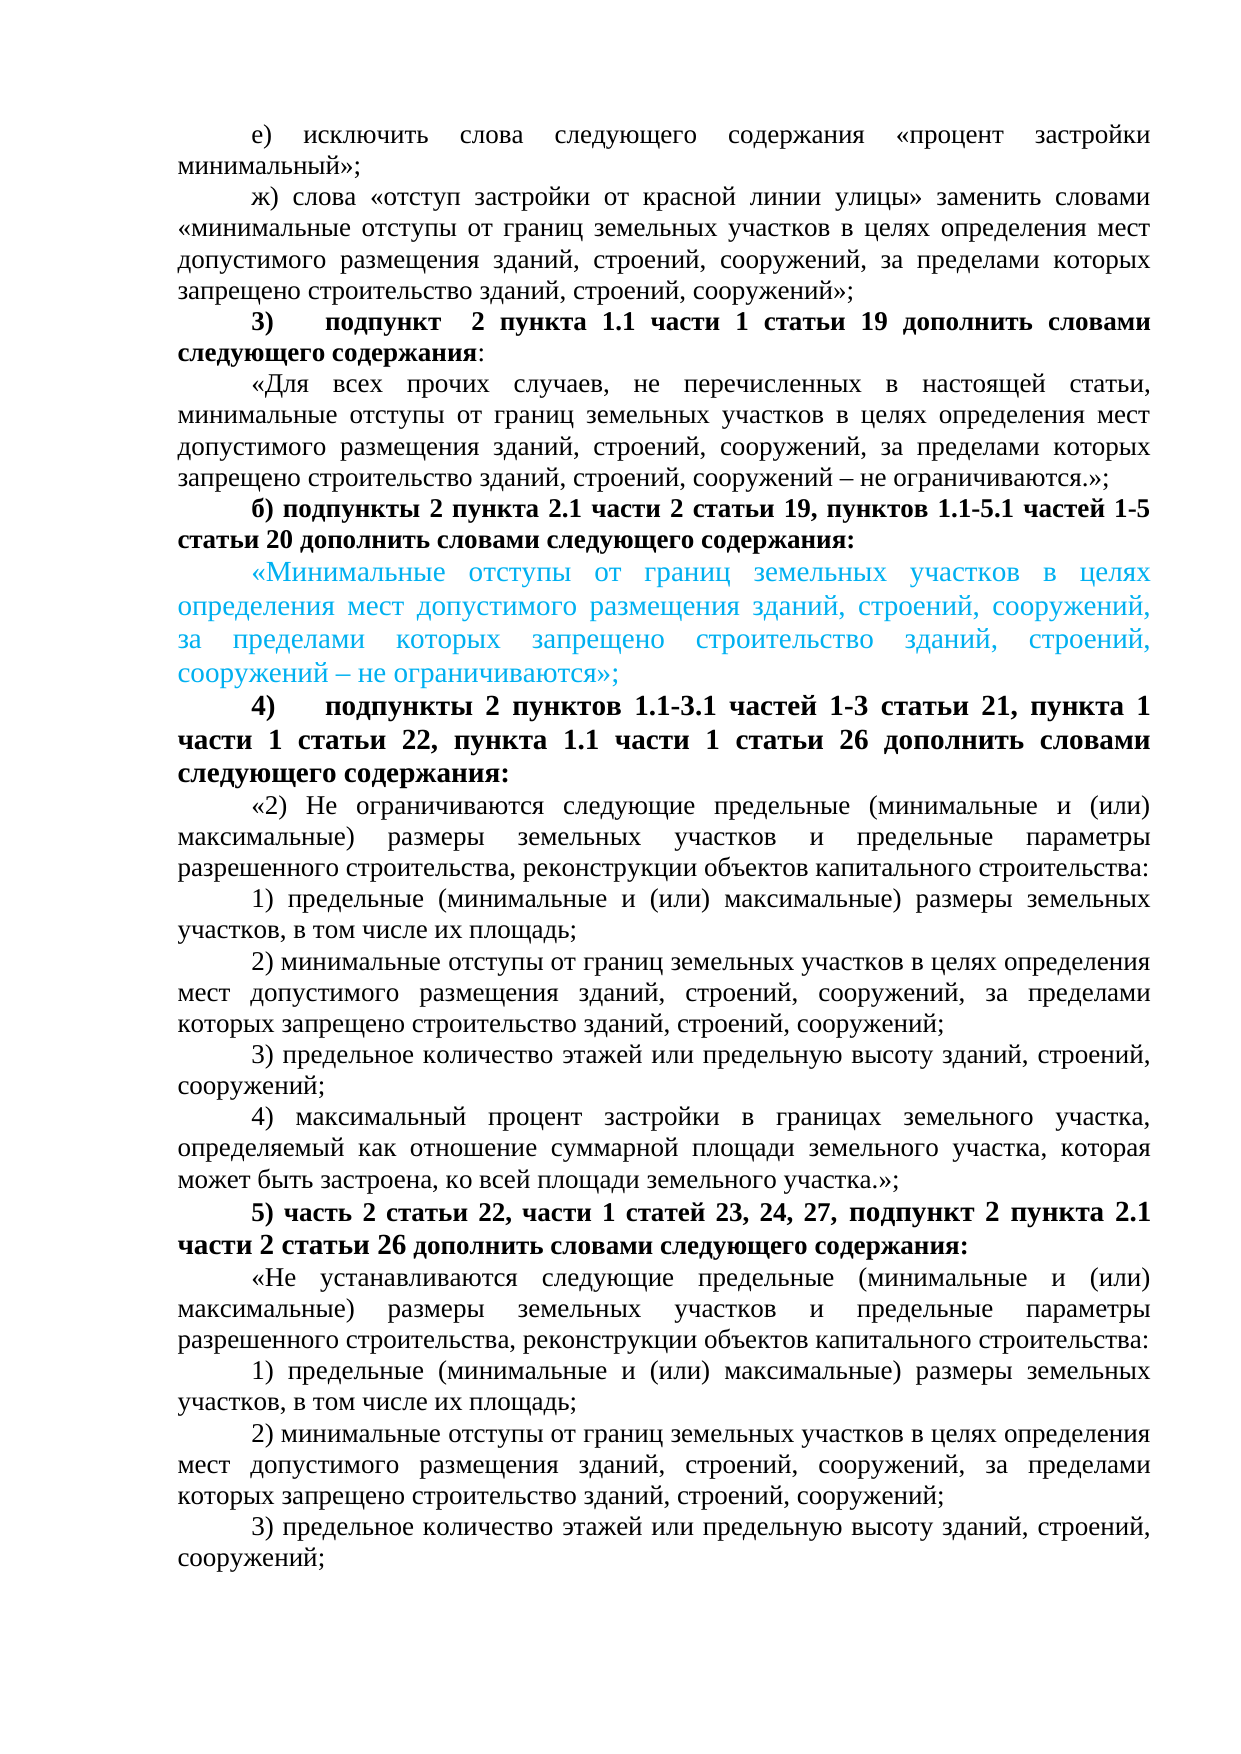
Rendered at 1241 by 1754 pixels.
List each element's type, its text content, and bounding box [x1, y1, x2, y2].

text 2) минимальные отступы от границ земельных участков в целях определения мест допустимого размещения зданий, строений, сооружений, за пределами которых запрещено строительство зданий, строений, сооружений; [177, 1417, 1152, 1510]
text ж) слова «отступ застройки от красной линии улицы» заменить словами «минимальные отступы от границ земельных участков в целях определения мест допустимого размещения зданий, строений, сооружений, за пределами которых запрещено строительство зданий, строений, сооружений»; [177, 180, 1152, 305]
text 1) предельные (минимальные и (или) максимальные) размеры земельных участков, в том числе их площадь; [177, 1354, 1152, 1417]
text «Для всех прочих случаев, не перечисленных в настоящей статьи, минимальные отступы от границ земельных участков в целях определения мест допустимого размещения зданий, строений, сооружений, за пределами которых запрещено строительство зданий, строений, сооружений – не ограничиваются.»; [177, 367, 1152, 492]
text 1) предельные (минимальные и (или) максимальные) размеры земельных участков, в том числе их площадь; [177, 882, 1152, 945]
text «Минимальные отступы от границ земельных участков в целях определения мест допустимого размещения зданий, строений, сооружений, за пределами которых запрещено строительство зданий, строений, сооружений – не ограничиваются»; [177, 554, 1152, 688]
text е) исключить слова следующего содержания «процент застройки минимальный»; [177, 118, 1152, 180]
text 5) часть 2 статьи 22, части 1 статей 23, 24, 27, подпункт 2 пункта 2.1 части 2 статьи 26 дополнить словами следующего содержания: [177, 1194, 1152, 1261]
text «2) Не ограничиваются следующие предельные (минимальные и (или) максимальные) размеры земельных участков и предельные параметры разрешенного строительства, реконструкции объектов капитального строительства: [177, 789, 1152, 882]
list подпункт 2 пункта 1.1 части 1 статьи 19 дополнить словами следующего содержания: [177, 305, 1152, 367]
text 3) предельное количество этажей или предельную высоту зданий, строений, сооружений; [177, 1510, 1152, 1572]
text 2) минимальные отступы от границ земельных участков в целях определения мест допустимого размещения зданий, строений, сооружений, за пределами которых запрещено строительство зданий, строений, сооружений; [177, 945, 1152, 1038]
text 3) предельное количество этажей или предельную высоту зданий, строений, сооружений; [177, 1038, 1152, 1100]
text «Не устанавливаются следующие предельные (минимальные и (или) максимальные) размеры земельных участков и предельные параметры разрешенного строительства, реконструкции объектов капитального строительства: [177, 1261, 1152, 1354]
list подпункты 2 пунктов 1.1-3.1 частей 1-3 статьи 21, пункта 1 части 1 статьи 22, пункта 1.1 части 1 статьи 26 дополнить словами следующего содержания: [177, 688, 1152, 789]
text б) подпункты 2 пункта 2.1 части 2 статьи 19, пунктов 1.1-5.1 частей 1-5 статьи 20 дополнить словами следующего содержания: [177, 492, 1152, 554]
text 4) максимальный процент застройки в границах земельного участка, определяемый как отношение суммарной площади земельного участка, которая может быть застроена, ко всей площади земельного участка.»; [177, 1100, 1152, 1194]
